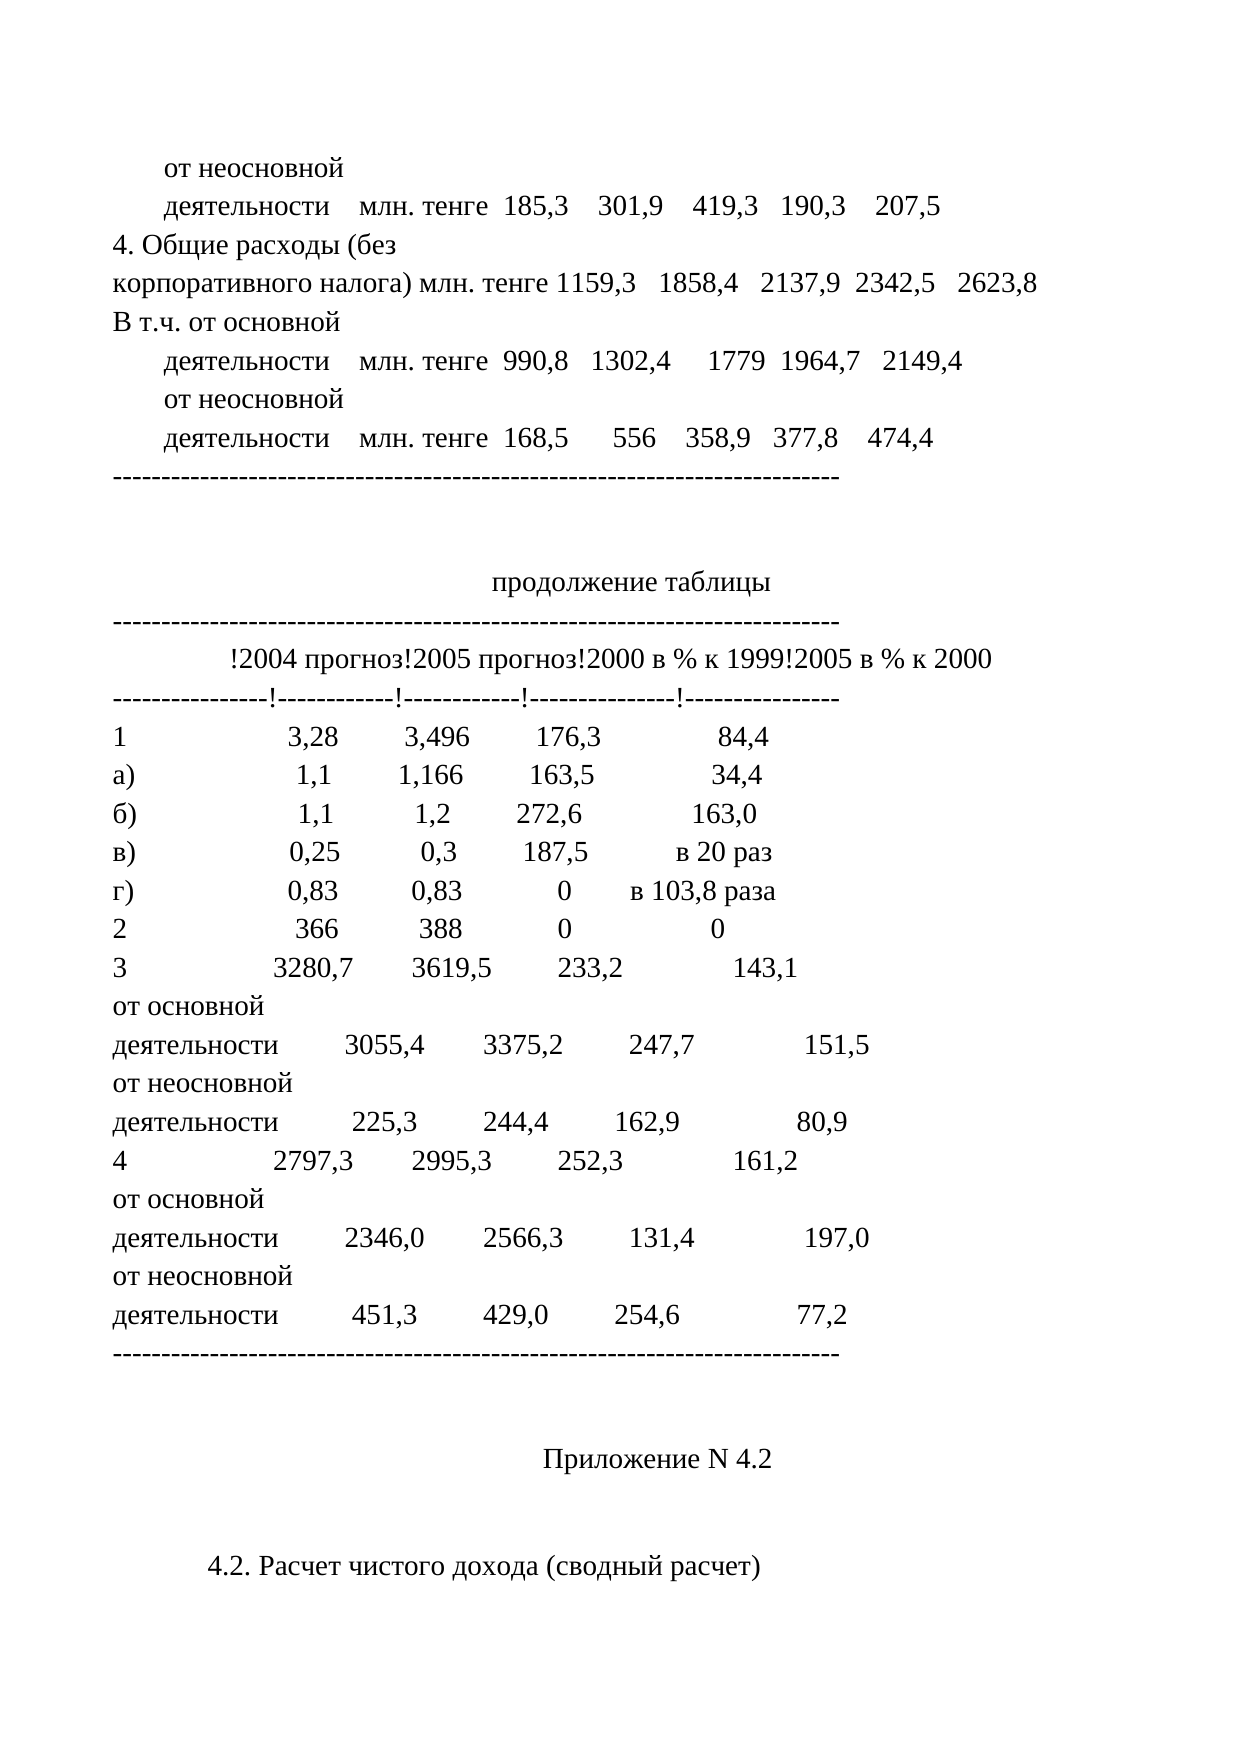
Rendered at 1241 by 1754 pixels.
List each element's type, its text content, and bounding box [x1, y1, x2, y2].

text деятельности 2346,0 2566,3 131,4 197,0 [112, 1220, 1128, 1253]
text 4.2. Расчет чистого дохода (сводный расчет) [112, 1548, 1128, 1581]
text а) 1,1 1,166 163,5 34,4 [112, 757, 1128, 791]
text --------------------------------------------------------------------------- [112, 603, 1128, 637]
text деятельности 225,3 244,4 162,9 80,9 [112, 1104, 1128, 1138]
text г) 0,83 0,83 0 в 103,8 раза [112, 873, 1128, 906]
text ----------------!------------!------------!---------------!---------------- [112, 680, 1128, 714]
text в) 0,25 0,3 187,5 в 20 раз [112, 834, 1128, 868]
text Приложение N 4.2 [112, 1441, 1128, 1475]
text деятельности млн. тенге 990,8 1302,4 1779 1964,7 2149,4 [112, 343, 1128, 376]
text корпоративного налога) млн. тенге 1159,3 1858,4 2137,9 2342,5 2623,8 [112, 266, 1128, 299]
text 4. Общие расходы (без [112, 227, 1128, 261]
text от неосновной [112, 1258, 1128, 1292]
text от основной [112, 988, 1128, 1022]
text деятельности 3055,4 3375,2 247,7 151,5 [112, 1027, 1128, 1061]
text 3 3280,7 3619,5 233,2 143,1 [112, 950, 1128, 983]
text 1 3,28 3,496 176,3 84,4 [112, 719, 1128, 752]
text 2 366 388 0 0 [112, 911, 1128, 945]
text деятельности млн. тенге 168,5 556 358,9 377,8 474,4 [112, 420, 1128, 453]
text !2004 прогноз!2005 прогноз!2000 в % к 1999!2005 в % к 2000 [112, 642, 1128, 675]
text от основной [112, 1181, 1128, 1215]
text деятельности 451,3 429,0 254,6 77,2 [112, 1297, 1128, 1330]
text от неосновной [112, 381, 1128, 415]
text б) 1,1 1,2 272,6 163,0 [112, 796, 1128, 829]
text от неосновной [112, 1066, 1128, 1099]
text 4 2797,3 2995,3 252,3 161,2 [112, 1143, 1128, 1176]
text деятельности млн. тенге 185,3 301,9 419,3 190,3 207,5 [112, 188, 1128, 222]
text В т.ч. от основной [112, 304, 1128, 338]
text от неосновной [112, 150, 1128, 183]
text продолжение таблицы [112, 564, 1128, 598]
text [112, 1335, 1128, 1369]
text --------------------------------------------------------------------------- [112, 458, 1128, 492]
